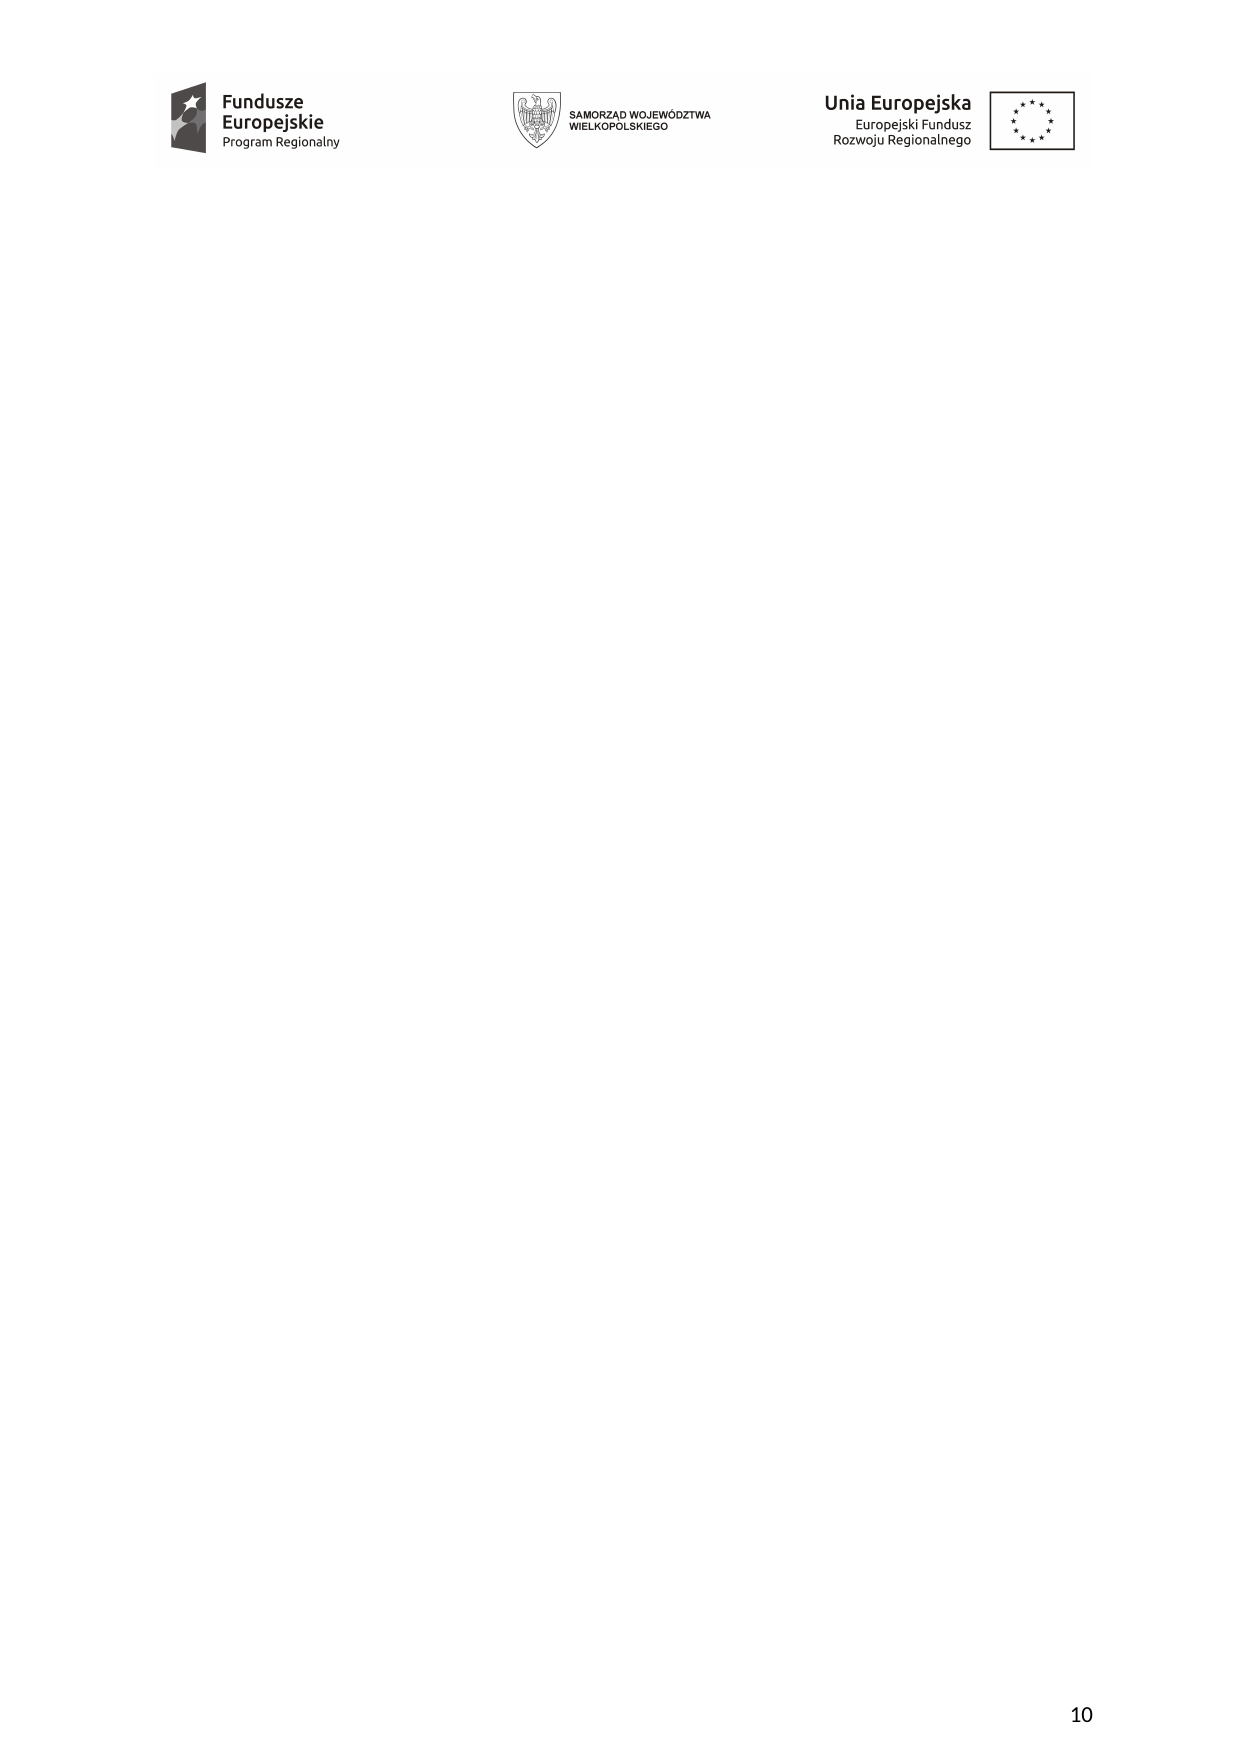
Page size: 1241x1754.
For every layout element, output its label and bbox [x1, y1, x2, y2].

picture [153, 73, 1093, 168]
